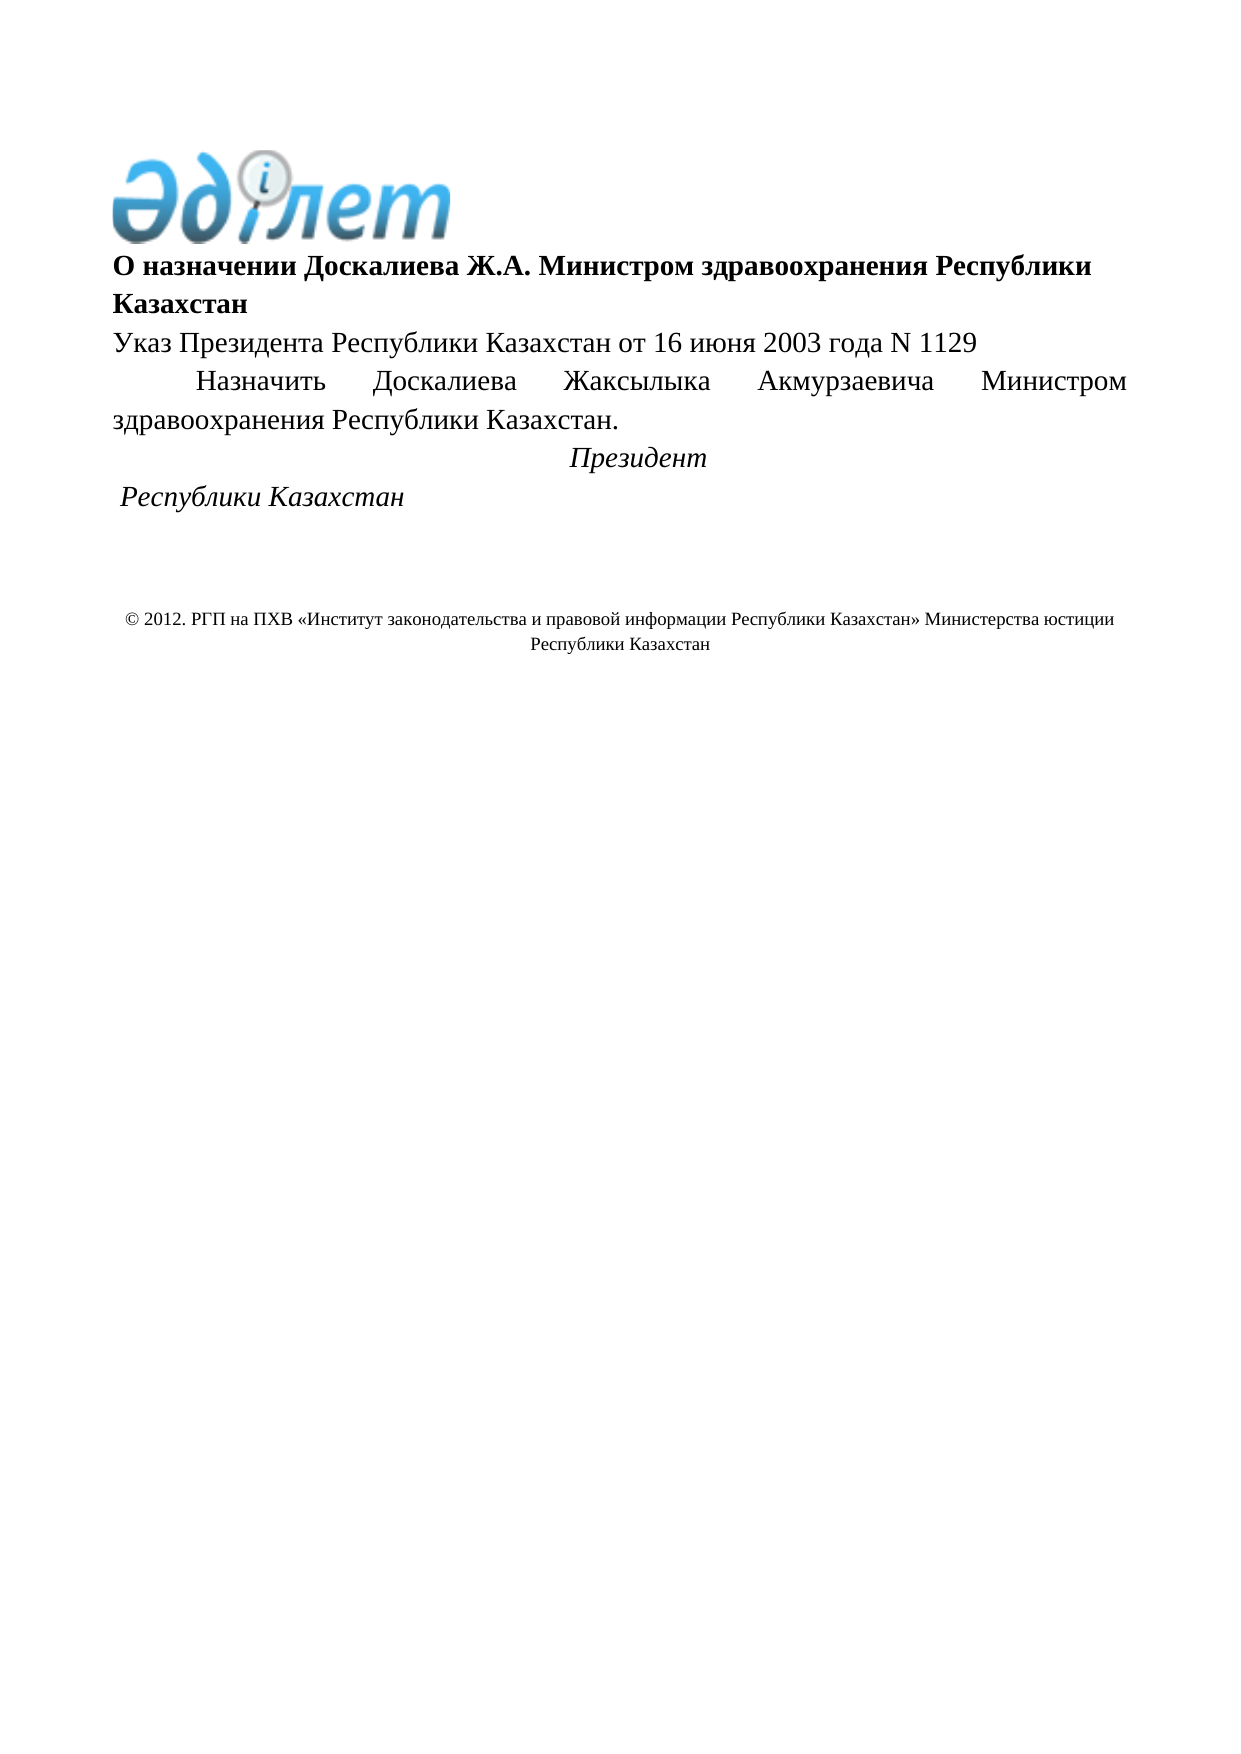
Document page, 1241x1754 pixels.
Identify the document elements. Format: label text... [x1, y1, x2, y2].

text О назначении Доскалиева Ж.А. Министром здравоохранения Республики Казахстан [112, 248, 1128, 320]
text Президент Республики Казахстан [112, 440, 1128, 512]
text Назначить Доскалиева Жаксылыка Акмурзаевича Министром здравоохранения Республики Казахстан. [112, 363, 1128, 435]
text © 2012. РГП на ПХВ «Институт законодательства и правовой информации Республики Казахстан» Министерства юстиции Республики Казахстан [112, 608, 1128, 654]
picture [112, 150, 451, 244]
text Указ Президента Республики Казахстан от 16 июня 2003 года N 1129 [112, 325, 1128, 358]
